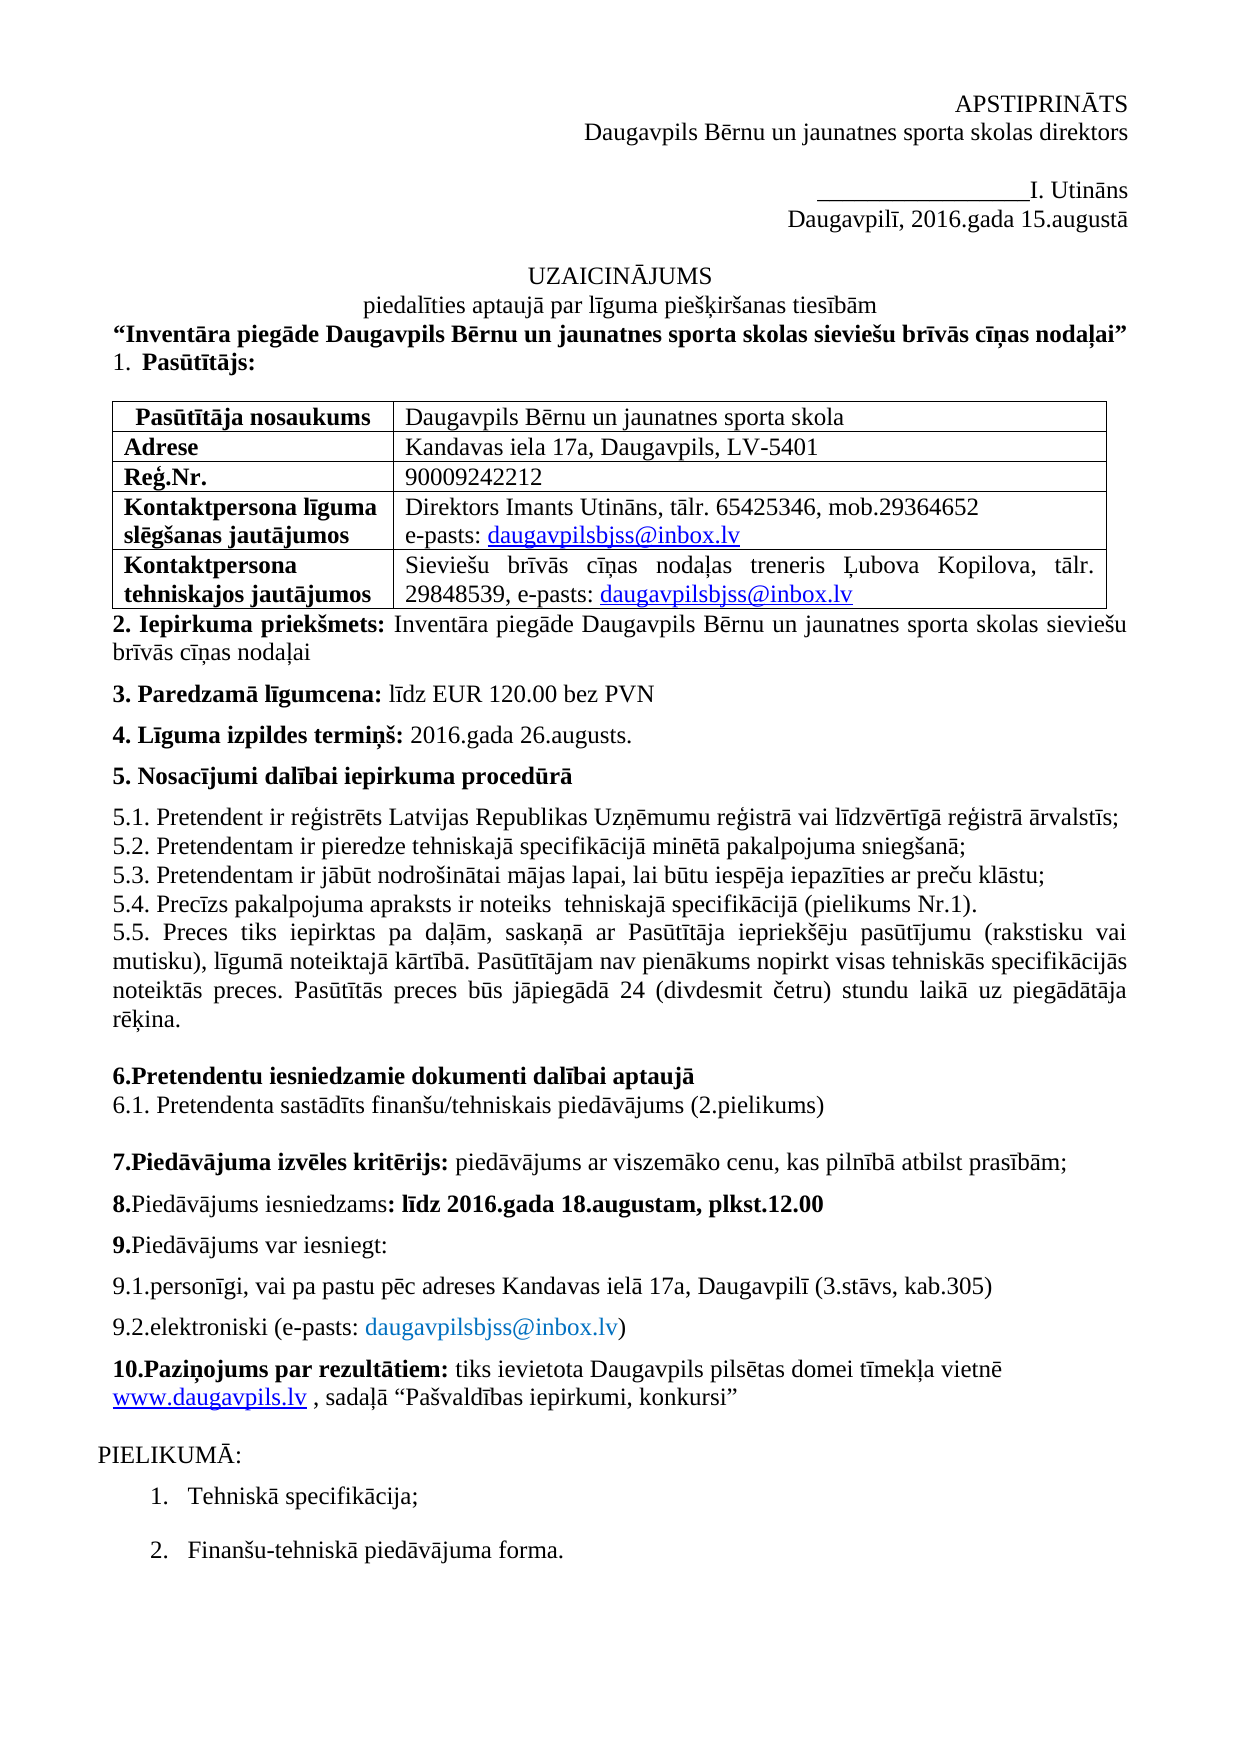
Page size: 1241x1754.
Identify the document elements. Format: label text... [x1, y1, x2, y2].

text “Inventāra piegāde Daugavpils Bērnu un jaunatnes sporta skolas sieviešu brīvās cīņas nodaļai” [112, 319, 1128, 347]
list Tehniskā specifikācija; [150, 1481, 1128, 1510]
table_header Daugavpils Bērnu un jaunatnes sporta skola [394, 402, 1106, 431]
list Pasūtītājs: [112, 347, 1128, 376]
text 5. Nosacījumi dalībai iepirkuma procedūrā [112, 761, 1128, 790]
text Pielikumā: [97, 1440, 1128, 1469]
text 10.Paziņojums par rezultātiem: tiks ievietota Daugavpils pilsētas domei tīmekļa vietnē www.daugavpils.lv , sadaļā “Pašvaldības iepirkumi, konkursi” [112, 1354, 1128, 1411]
text 7.Piedāvājuma izvēles kritērijs: piedāvājums ar viszemāko cenu, kas pilnībā atbilst prasībām; [112, 1147, 1128, 1176]
table_cell 90009242212 [394, 462, 1106, 491]
text 2. Iepirkuma priekšmets: Inventāra piegāde Daugavpils Bērnu un jaunatnes sporta skolas sieviešu brīvās cīņas nodaļai [112, 609, 1128, 666]
text 9.1.personīgi, vai pa pastu pēc adreses Kandavas ielā 17a, Daugavpilī (3.stāvs, kab.305) [112, 1271, 1128, 1300]
list Finanšu-tehniskā piedāvājuma forma. [150, 1535, 1128, 1564]
text 5.5. Preces tiks iepirktas pa daļām, saskaņā ar Pasūtītāja iepriekšēju pasūtījumu (rakstisku vai mutisku), līgumā noteiktajā kārtībā. Pasūtītājam nav pienākums nopirkt visas tehniskās specifikācijās noteiktās preces. Pasūtītās preces būs jāpiegādā 24 (divdesmit četru) stundu laikā uz piegādātāja rēķina. [112, 917, 1128, 1032]
text UZAICINĀJUMS [112, 261, 1128, 290]
table_header Pasūtītāja nosaukums [113, 402, 393, 431]
text 8.Piedāvājums iesniedzams: līdz 2016.gada 18.augustam, plkst.12.00 [112, 1189, 1128, 1217]
table_cell Kandavas iela 17a, Daugavpils, LV-5401 [394, 432, 1106, 461]
text 5.3. Pretendentam ir jābūt nodrošinātai mājas lapai, lai būtu iespēja iepazīties ar preču klāstu; [112, 860, 1128, 889]
table_cell Kontaktpersona tehniskajos jautājumos [113, 550, 393, 608]
text apstiprinĀts Daugavpils Bērnu un jaunatnes sporta skolas direktors [112, 89, 1128, 146]
text 5.2. Pretendentam ir pieredze tehniskajā specifikācijā minētā pakalpojuma sniegšanā; [112, 831, 1128, 860]
text 6.1. Pretendenta sastādīts finanšu/tehniskais piedāvājums (2.pielikums) [112, 1090, 1128, 1119]
text 9.2.elektroniski (e-pasts: daugavpilsbjss@inbox.lv) [112, 1312, 1128, 1341]
text 5.4. Precīzs pakalpojuma apraksts ir noteiks tehniskajā specifikācijā (pielikums Nr.1). [112, 889, 1128, 917]
text _________________I. Utināns [112, 175, 1128, 204]
table_cell Direktors Imants Utināns, tālr. 65425346, mob.29364652 e-pasts: daugavpilsbjss@inbox.lv [394, 492, 1106, 549]
text 4. Līguma izpildes termiņš: 2016.gada 26.augusts. [112, 720, 1128, 749]
table_cell Adrese [113, 432, 393, 461]
table_cell Reģ.Nr. [113, 462, 393, 491]
text 5.1. Pretendent ir reģistrēts Latvijas Republikas Uzņēmumu reģistrā vai līdzvērtīgā reģistrā ārvalstīs; [112, 802, 1128, 831]
text piedalīties aptaujā par līguma piešķiršanas tiesībām [112, 290, 1128, 319]
table_cell Sieviešu brīvās cīņas nodaļas treneris Ļubova Kopilova, tālr. 29848539, e-pasts: daugavpilsbjss@inbox.lv [394, 550, 1106, 608]
text 6.Pretendentu iesniedzamie dokumenti dalībai aptaujā [112, 1061, 1128, 1090]
text 9.Piedāvājums var iesniegt: [112, 1230, 1128, 1259]
text Daugavpilī, 2016.gada 15.augustā [112, 204, 1128, 232]
text 3. Paredzamā līgumcena: līdz EUR 120.00 bez PVN [112, 679, 1128, 707]
table_cell Kontaktpersona līguma slēgšanas jautājumos [113, 492, 393, 549]
